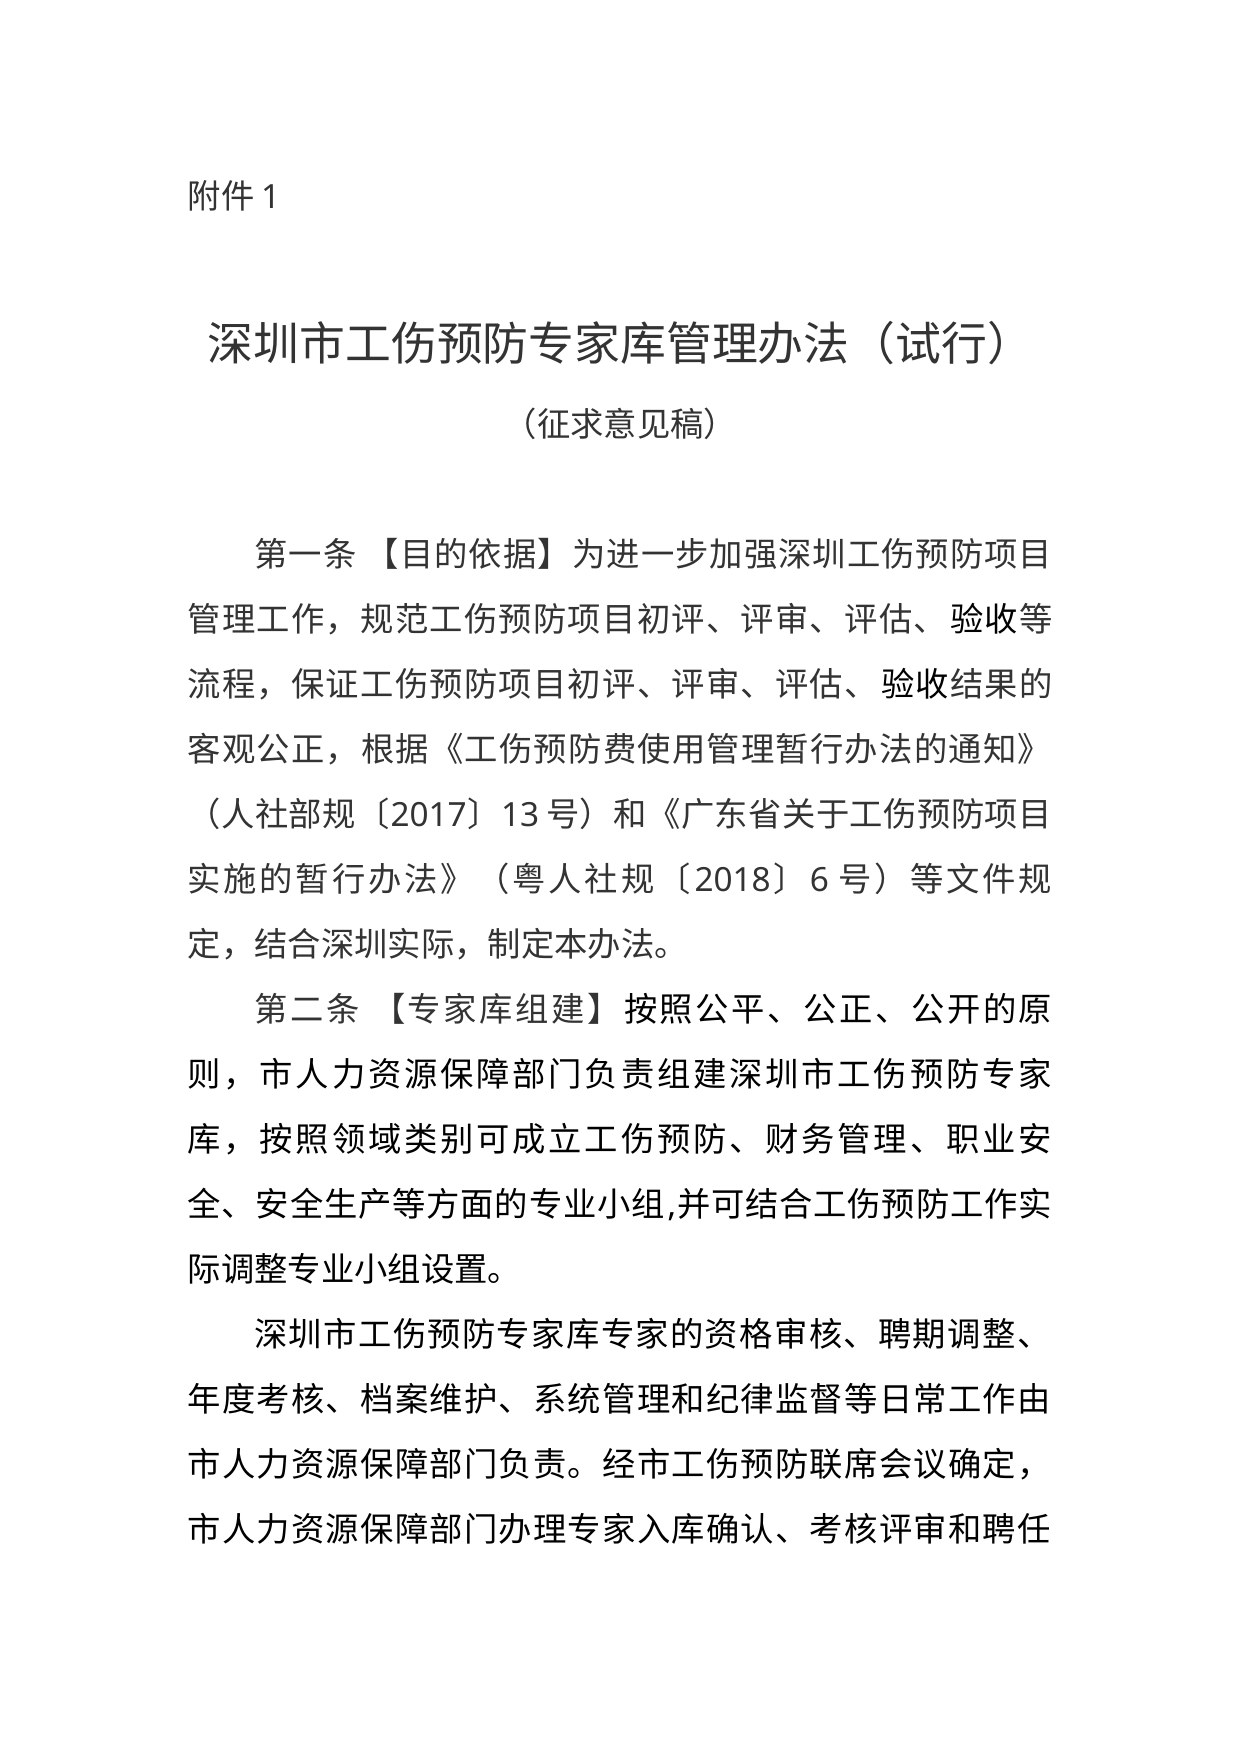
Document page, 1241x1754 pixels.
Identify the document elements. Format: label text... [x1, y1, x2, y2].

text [187, 1299, 1053, 1559]
text （征求意见稿） [187, 389, 1053, 454]
text 第一条 【目的依据】为进一步加强深圳工伤预防项目管理工作，规范工伤预防项目初评、评审、评估、验收等流程，保证工伤预防项目初评、评审、评估、验收结果的客观公正，根据《工伤预防费使用管理暂行办法的通知》（人社部规〔2017〕13号）和《广东省关于工伤预防项目实施的暂行办法》（粤人社规〔2018〕6号）等文件规定，结合深圳实际，制定本办法。 [187, 519, 1053, 974]
text 深圳市工伤预防专家库管理办法（试行） [187, 292, 1053, 389]
text 第二条 【专家库组建】按照公平、公正、公开的原则，市人力资源保障部门负责组建深圳市工伤预防专家库，按照领域类别可成立工伤预防、财务管理、职业安全、安全生产等方面的专业小组,并可结合工伤预防工作实际调整专业小组设置。 [187, 974, 1053, 1299]
text 附件1 [187, 162, 1053, 227]
